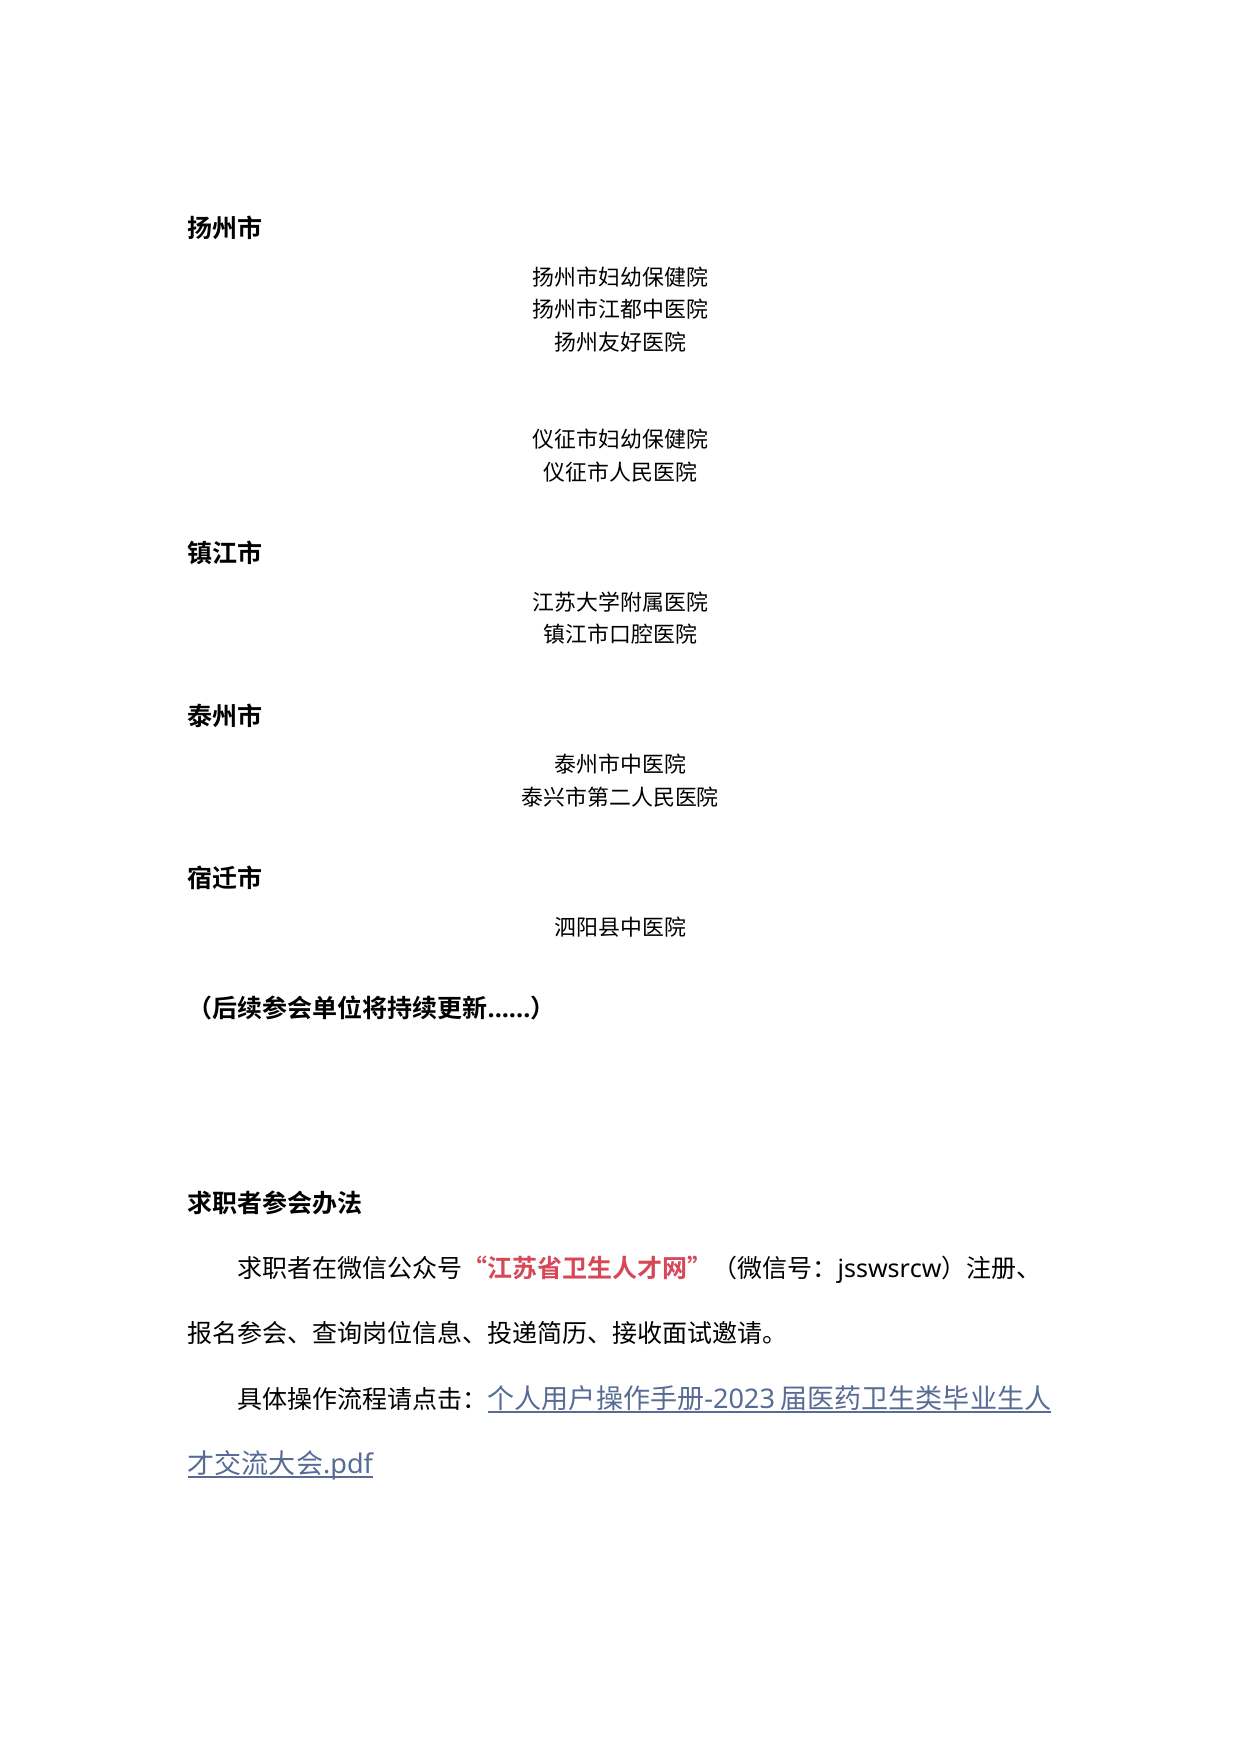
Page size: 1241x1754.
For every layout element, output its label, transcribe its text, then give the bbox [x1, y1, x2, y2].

text （后续参会单位将持续更新......） [187, 974, 1053, 1039]
text 泗阳县中医院 [187, 909, 1053, 942]
text 扬州市江都中医院 [187, 292, 1053, 324]
text 扬州友好医院 [187, 324, 1053, 422]
text 镇江市 [187, 519, 1053, 584]
text 求职者参会办法 [187, 1169, 1053, 1234]
text 扬州市 [187, 194, 1053, 259]
text 宿迁市 [187, 844, 1053, 909]
text 江苏大学附属医院 [187, 584, 1053, 617]
text 泰兴市第二人民医院 [187, 779, 1053, 812]
text 镇江市口腔医院 [187, 617, 1053, 649]
text 仪征市人民医院 [187, 454, 1053, 487]
text 泰州市中医院 [187, 747, 1053, 779]
text 仪征市妇幼保健院 [187, 422, 1053, 454]
text 泰州市 [187, 682, 1053, 747]
text 具体操作流程请点击：个人用户操作手册-2023届医药卫生类毕业生人才交流大会.pdf [187, 1364, 1053, 1494]
text 扬州市妇幼保健院 [187, 259, 1053, 292]
text 求职者在微信公众号“江苏省卫生人才网”（微信号：jsswsrcw）注册、报名参会、查询岗位信息、投递简历、接收面试邀请。 [187, 1234, 1053, 1364]
